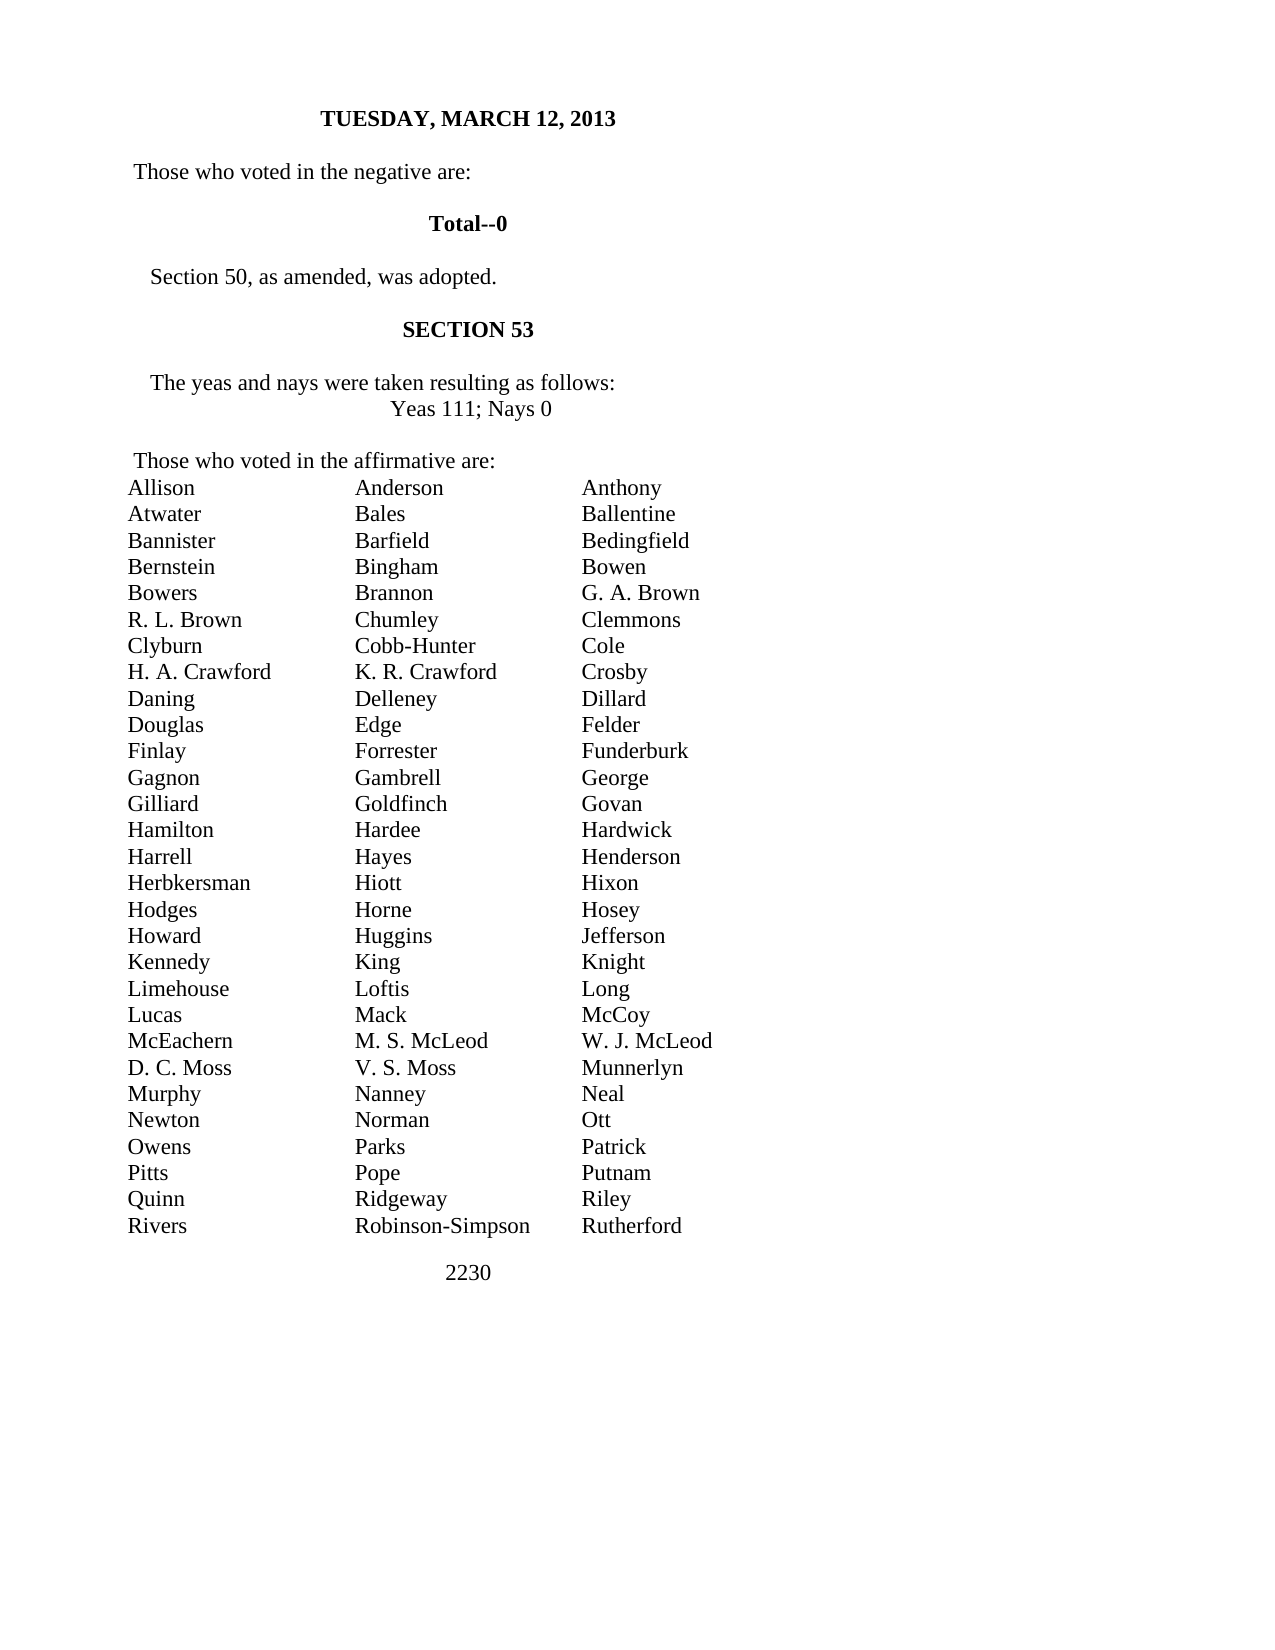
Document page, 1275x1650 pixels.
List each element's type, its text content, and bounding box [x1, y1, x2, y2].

text Those who voted in the negative are: [127, 158, 786, 184]
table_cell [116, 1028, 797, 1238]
text Section 50, as amended, was adopted. [127, 263, 786, 289]
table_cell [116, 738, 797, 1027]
text The yeas and nays were taken resulting as follows: [127, 368, 786, 395]
text Yeas 111; Nays 0 [127, 395, 786, 421]
text Those who voted in the affirmative are: [127, 448, 786, 474]
text Total--0 [127, 210, 786, 237]
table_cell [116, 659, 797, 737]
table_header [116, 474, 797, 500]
text SECTION 53 [127, 316, 786, 342]
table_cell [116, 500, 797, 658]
